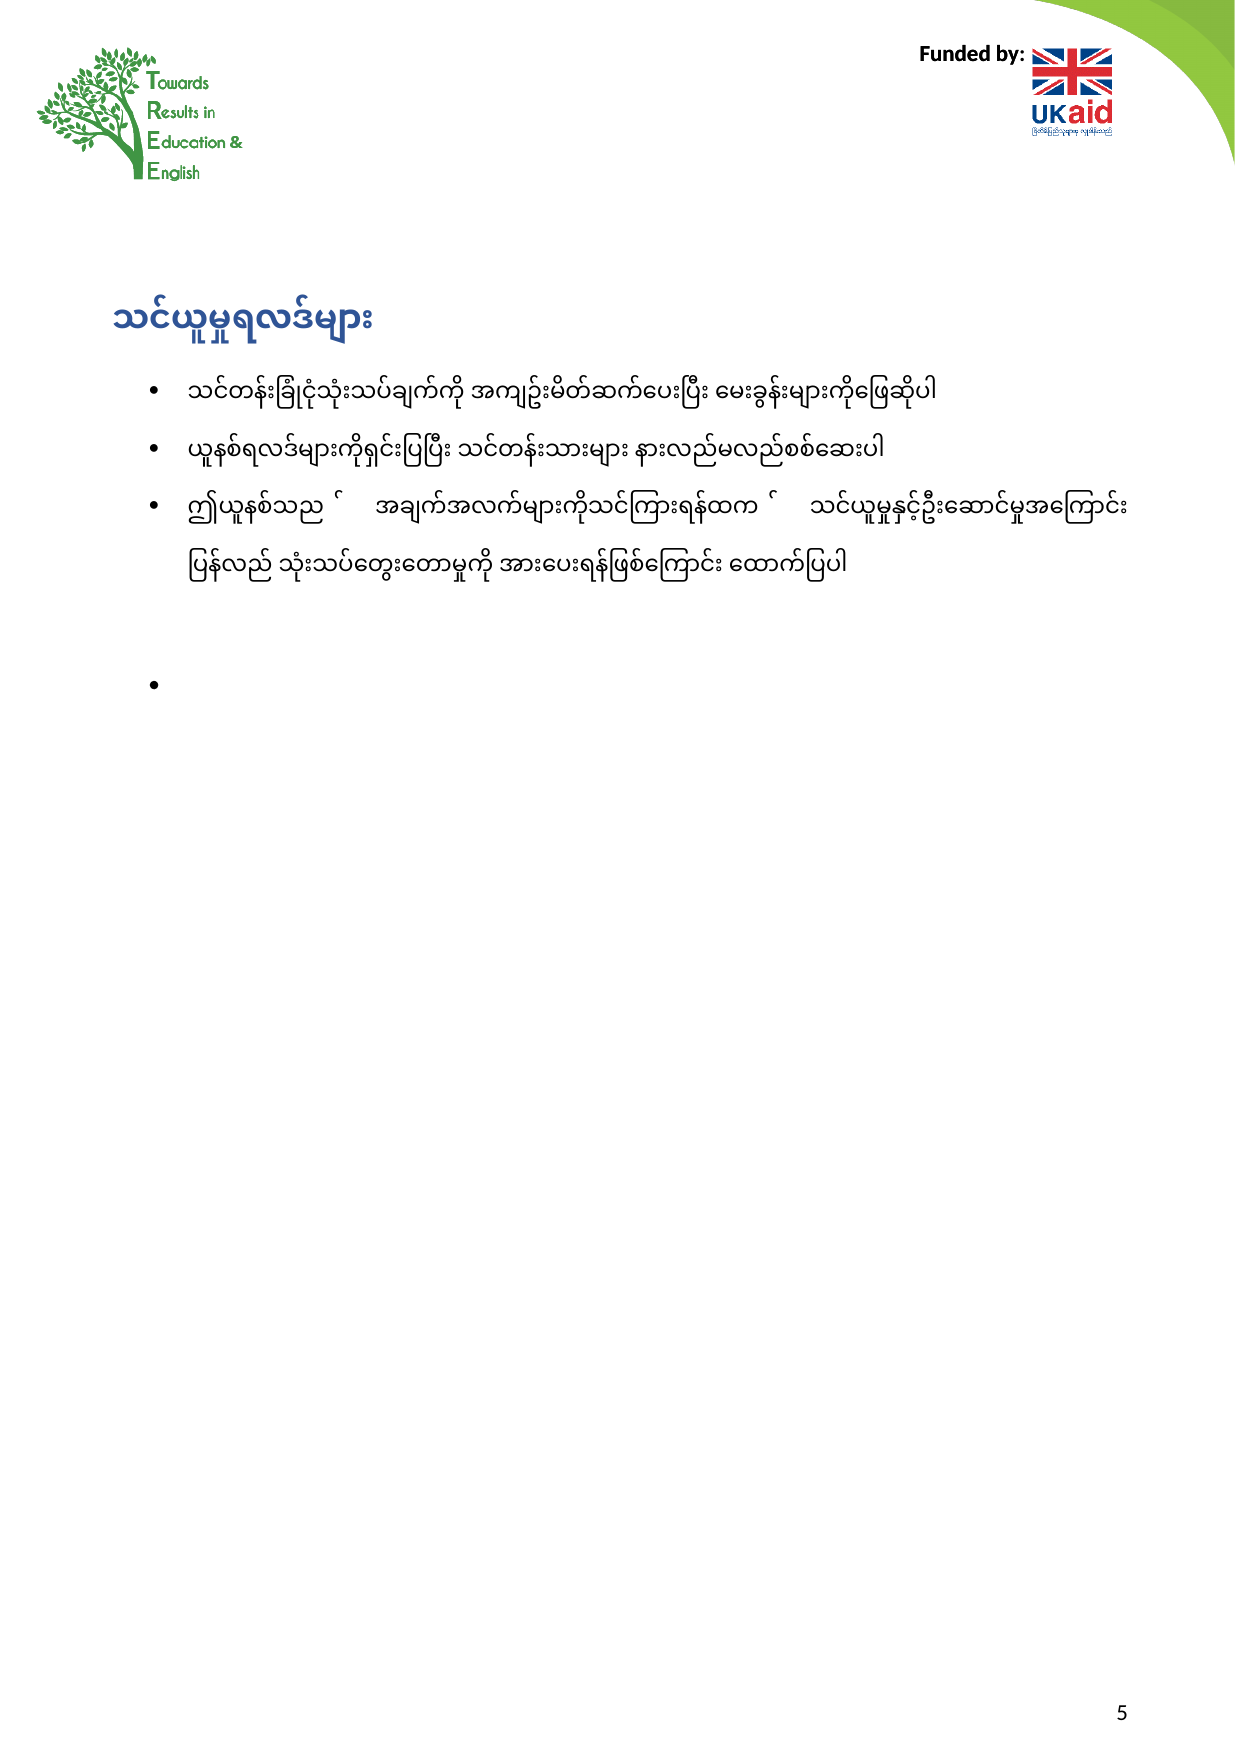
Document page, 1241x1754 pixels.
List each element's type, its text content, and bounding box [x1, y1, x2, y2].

picture [1018, 0, 1235, 185]
list ဤယူနစ်သည် အချက်အလက်များကိုသင်ကြားရန်ထက် သင်ယူမှုနှင့်ဦးဆောင်မှုအကြောင်း ပြန်လည် သုံးသပ်တွေးတောမှုကို အားပေးရန်ဖြစ်ကြောင်း ထောက်ပြပါ [150, 484, 1128, 591]
list သင်တန်းခြုံငုံသုံးသပ်ချက်ကို အကျဥ်းမိတ်ဆက်ပေးပြီး မေးခွန်းများကိုဖြေဆိုပါ [150, 368, 1128, 418]
text သင်ယူမှုရလဒ်များ [112, 285, 1128, 358]
picture [5, 0, 278, 248]
list ယူနစ်ရလဒ်များကိုရှင်းပြပြီး သင်တန်းသားများ နားလည်မလည်စစ်ဆေးပါ [150, 426, 1128, 476]
